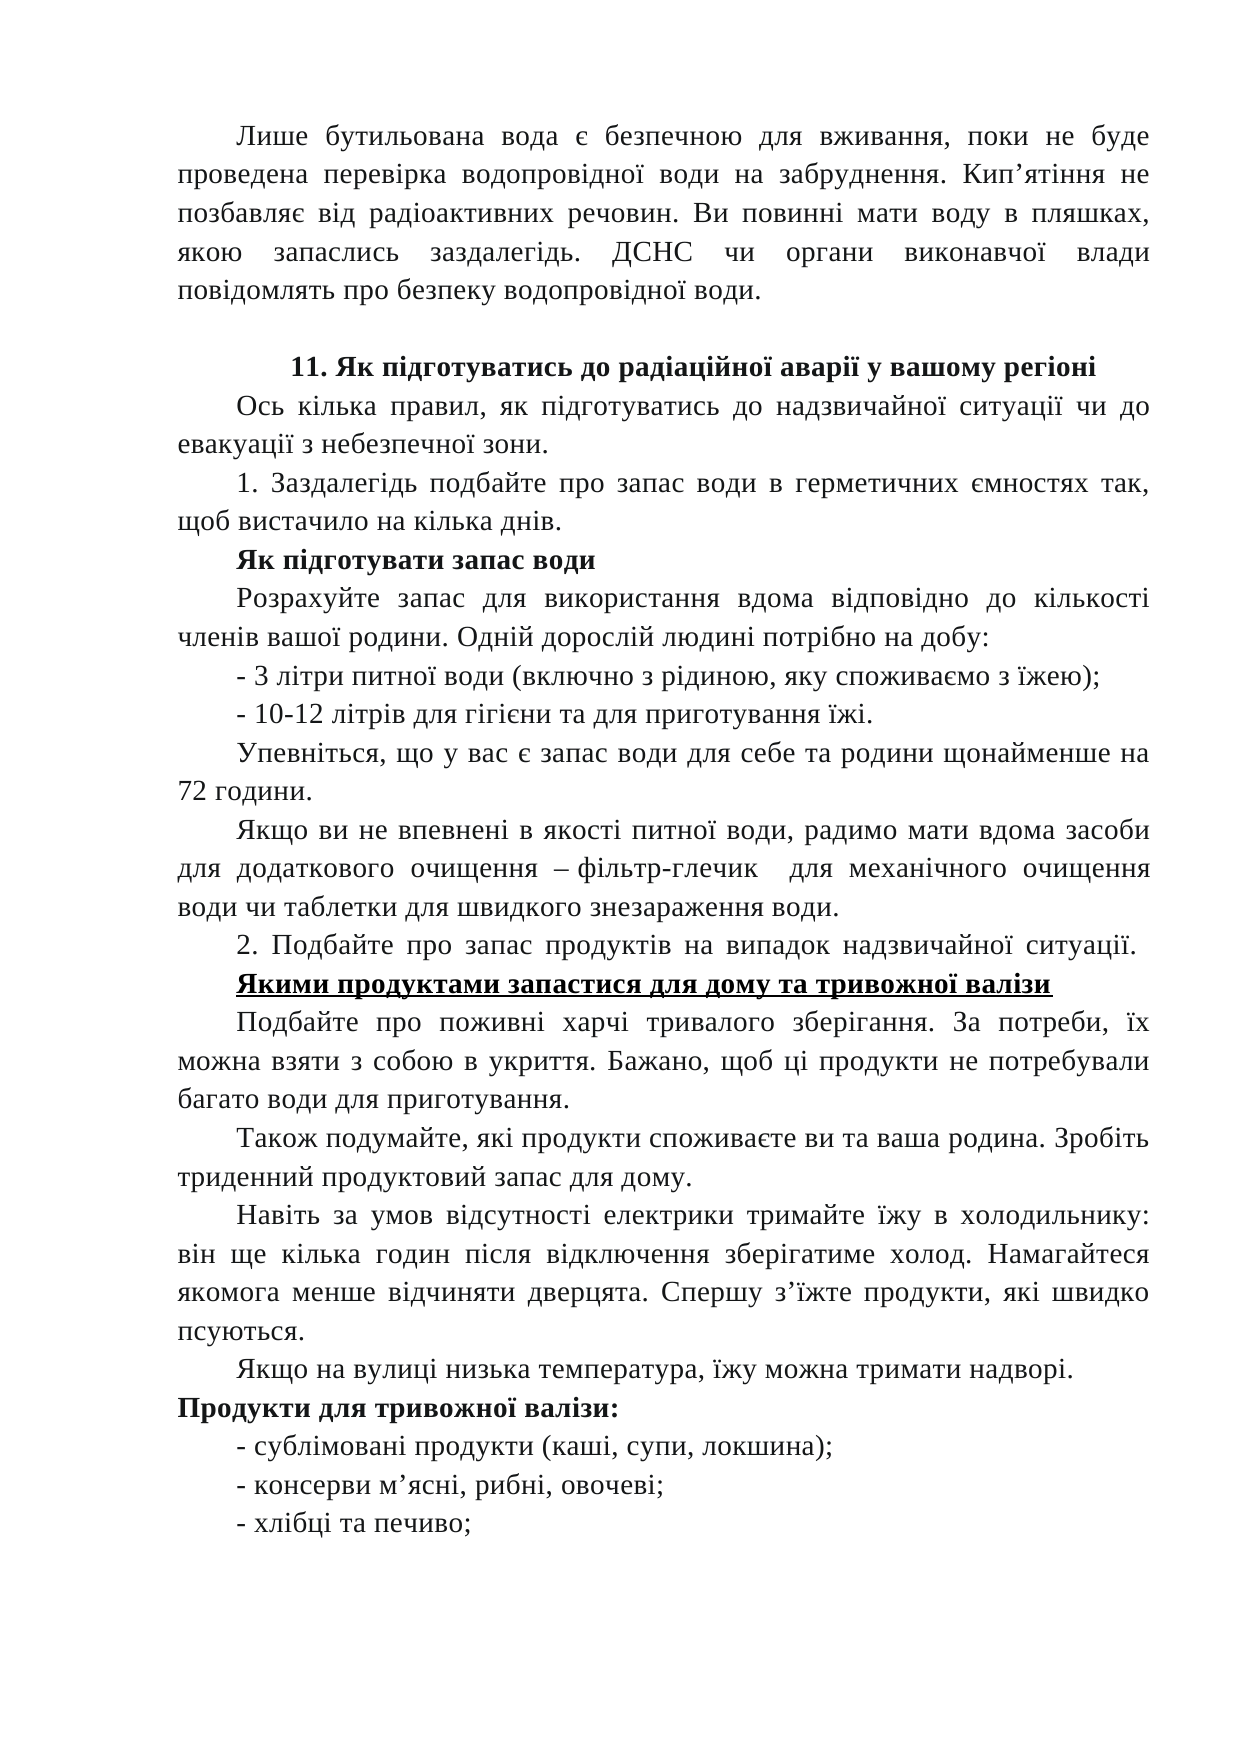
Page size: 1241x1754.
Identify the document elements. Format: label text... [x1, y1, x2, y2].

text Подбайте про поживні харчі тривалого зберігання. За потреби, їх можна взяти з собою в укриття. Бажано, щоб ці продукти не потребували багато води для приготування. [177, 1004, 1152, 1115]
text Лише бутильована вода є безпечною для вживання, поки не буде проведена перевірка водопровідної води на забруднення. Кип’ятіння не позбавляє від радіоактивних речовин. Ви повинні мати воду в пляшках, якою запаслись заздалегідь. ДСНС чи органи виконавчої влади повідомлять про безпеку водопровідної води. [177, 118, 1152, 306]
text - 3 літри питної води (включно з рідиною, яку споживаємо з їжею); [177, 658, 1152, 691]
text Також подумайте, які продукти споживаєте ви та ваша родина. Зробіть триденний продуктовий запас для дому. [177, 1120, 1152, 1192]
text 11. Як підготуватись до радіаційної аварії у вашому регіоні [177, 349, 1152, 383]
text - консерви м’ясні, рибні, овочеві; [177, 1467, 1152, 1501]
text Навіть за умов відсутності електрики тримайте їжу в холодильнику: він ще кілька годин після відключення зберігатиме холод. Намагайтеся якомога менше відчиняти дверцята. Спершу з’їжте продукти, які швидко псуються. [177, 1197, 1152, 1346]
text Якщо ви не впевнені в якості питної води, радимо мати вдома засоби для додаткового очищення – фільтр-глечик для механічного очищення води чи таблетки для швидкого знезараження води. [177, 812, 1152, 922]
text 2. Подбайте про запас продуктів на випадок надзвичайної ситуації. Якими продуктами запастися для дому та тривожної валізи [177, 927, 1152, 999]
text - хлібці та печиво; [177, 1506, 1152, 1539]
text Як підготувати запас води [177, 542, 1152, 576]
text Упевніться, що у вас є запас води для себе та родини щонайменше на 72 години. [177, 735, 1152, 807]
text - сублімовані продукти (каші, супи, локшина); [177, 1428, 1152, 1462]
text Якщо на вулиці низька температура, їжу можна тримати надворі. [177, 1351, 1152, 1385]
text - 10-12 літрів для гігієни та для приготування їжі. [177, 696, 1152, 730]
text Ось кілька правил, як підготуватись до надзвичайної ситуації чи до евакуації з небезпечної зони. 1. Заздалегідь подбайте про запас води в герметичних ємностях так, щоб вистачило на кілька днів. [177, 388, 1152, 537]
text Продукти для тривожної валізи: [177, 1390, 1152, 1423]
text Розрахуйте запас для використання вдома відповідно до кількості членів вашої родини. Одній дорослій людині потрібно на добу: [177, 581, 1152, 653]
